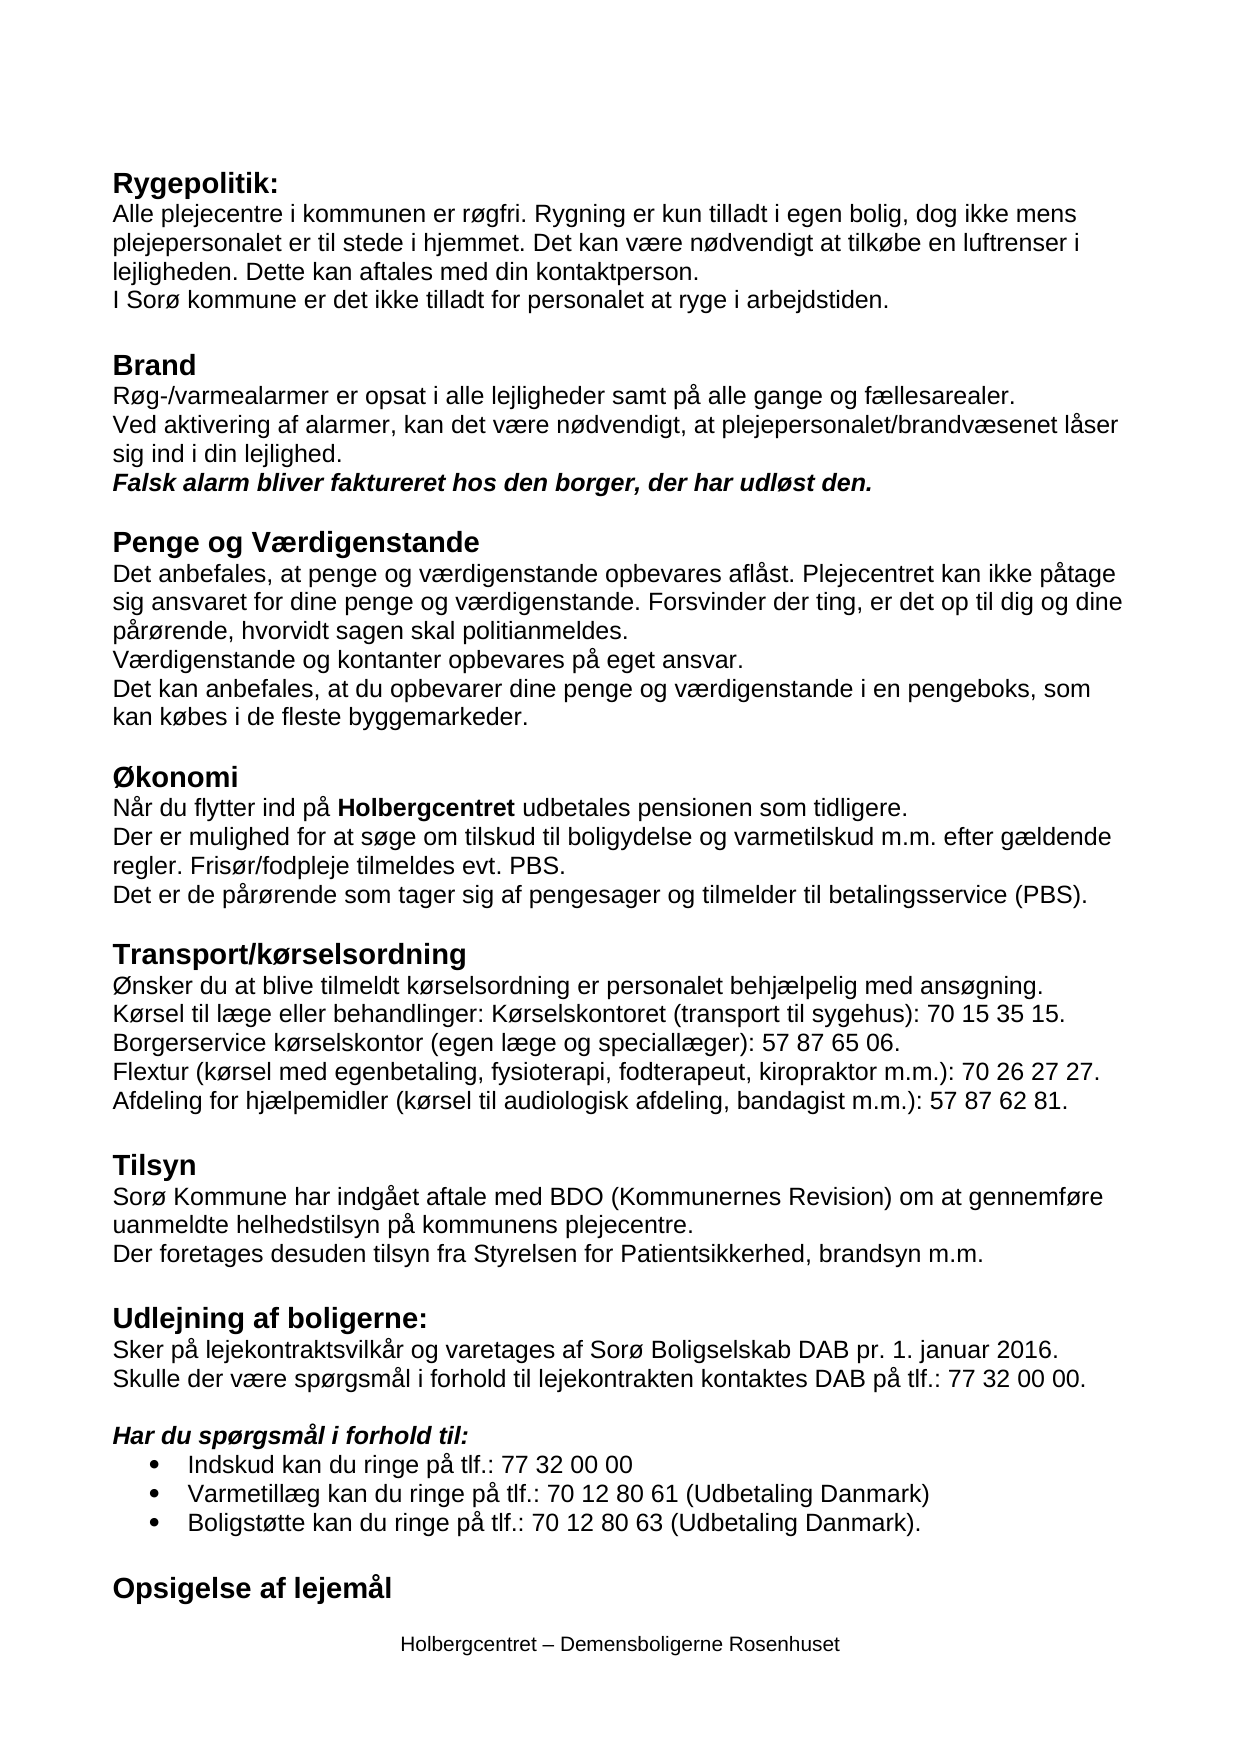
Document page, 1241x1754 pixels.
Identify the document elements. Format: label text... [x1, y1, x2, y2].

text Ønsker du at blive tilmeldt kørselsordning er personalet behjælpelig med ansøgning. [112, 971, 1128, 999]
text Har du spørgsmål i forhold til: [112, 1421, 1128, 1450]
text Borgerservice kørselskontor (egen læge og speciallæger): 57 87 65 06. [112, 1028, 1128, 1057]
text Flextur (kørsel med egenbetaling, fysioterapi, fodterapeut, kiropraktor m.m.): 70 26 27 27. [112, 1057, 1128, 1086]
text Kørsel til læge eller behandlinger: Kørselskontoret (transport til sygehus): 70 15 35 15. [112, 999, 1128, 1028]
text Når du flytter ind på Holbergcentret udbetales pensionen som tidligere. [112, 793, 1128, 822]
text Opsigelse af lejemål [112, 1571, 1128, 1604]
text Det anbefales, at penge og værdigenstande opbevares aflåst. Plejecentret kan ikke påtage sig ansvaret for dine penge og værdigenstande. Forsvinder der ting, er det op til dig og dine pårørende, hvorvidt sagen skal politianmeldes. [112, 559, 1128, 645]
text Røg-/varmealarmer er opsat i alle lejligheder samt på alle gange og fællesarealer. [112, 381, 1128, 410]
text Sorø Kommune har indgået aftale med BDO (Kommunernes Revision) om at gennemføre uanmeldte helhedstilsyn på kommunens plejecentre. [112, 1182, 1128, 1239]
text Udlejning af boligerne: [112, 1301, 1128, 1335]
text Penge og Værdigenstande [112, 525, 1128, 559]
list Boligstøtte kan du ringe på tlf.: 70 12 80 63 (Udbetaling Danmark). [150, 1508, 1128, 1536]
text Der er mulighed for at søge om tilskud til boligydelse og varmetilskud m.m. efter gældende regler. Frisør/fodpleje tilmeldes evt. PBS. [112, 822, 1128, 880]
text Værdigenstande og kontanter opbevares på eget ansvar. [112, 645, 1128, 674]
text I Sorø kommune er det ikke tilladt for personalet at ryge i arbejdstiden. [112, 286, 1128, 314]
text Sker på lejekontraktsvilkår og varetages af Sorø Boligselskab DAB pr. 1. januar 2016. [112, 1335, 1128, 1364]
text Økonomi [112, 760, 1128, 793]
text Transport/kørselsordning [112, 937, 1128, 971]
list Varmetillæg kan du ringe på tlf.: 70 12 80 61 (Udbetaling Danmark) [150, 1479, 1128, 1508]
text Afdeling for hjælpemidler (kørsel til audiologisk afdeling, bandagist m.m.): 57 87 62 81. [112, 1086, 1128, 1114]
text Ved aktivering af alarmer, kan det være nødvendigt, at plejepersonalet/brandvæsenet låser sig ind i din lejlighed. [112, 410, 1128, 468]
text Det er de pårørende som tager sig af pengesager og tilmelder til betalingsservice (PBS). [112, 880, 1128, 908]
text Det kan anbefales, at du opbevarer dine penge og værdigenstande i en pengeboks, som kan købes i de fleste byggemarkeder. [112, 674, 1128, 731]
text Tilsyn [112, 1148, 1128, 1182]
text Alle plejecentre i kommunen er røgfri. Rygning er kun tilladt i egen bolig, dog ikke mens plejepersonalet er til stede i hjemmet. Det kan være nødvendigt at tilkøbe en luftrenser i lejligheden. Dette kan aftales med din kontaktperson. [112, 199, 1128, 286]
text Brand [112, 348, 1128, 381]
list Indskud kan du ringe på tlf.: 77 32 00 00 [150, 1450, 1128, 1479]
text Skulle der være spørgsmål i forhold til lejekontrakten kontaktes DAB på tlf.: 77 32 00 00. [112, 1364, 1128, 1392]
text Rygepolitik: [112, 166, 1128, 199]
text Falsk alarm bliver faktureret hos den borger, der har udløst den. [112, 468, 1128, 496]
text Der foretages desuden tilsyn fra Styrelsen for Patientsikkerhed, brandsyn m.m. [112, 1239, 1128, 1268]
